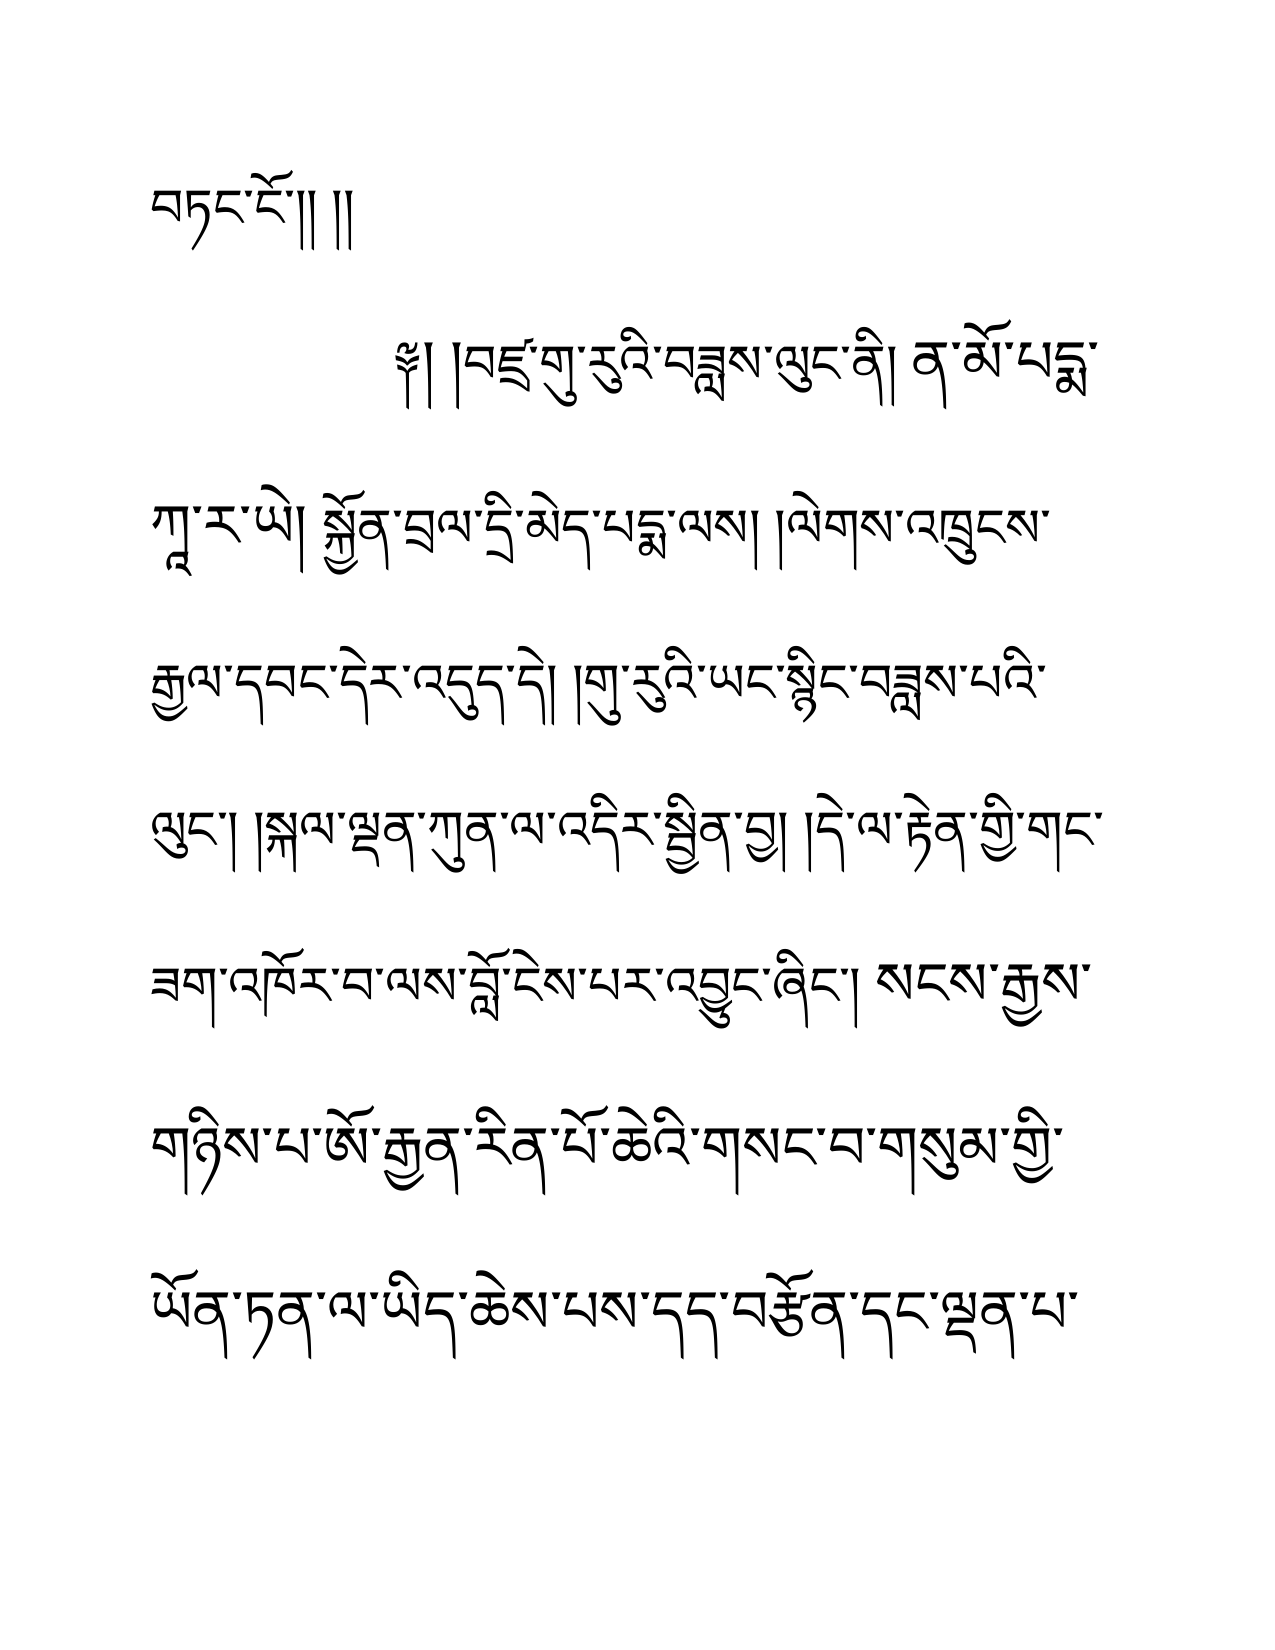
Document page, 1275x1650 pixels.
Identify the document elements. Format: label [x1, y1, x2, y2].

text [150, 297, 1125, 1411]
text [150, 150, 1125, 297]
